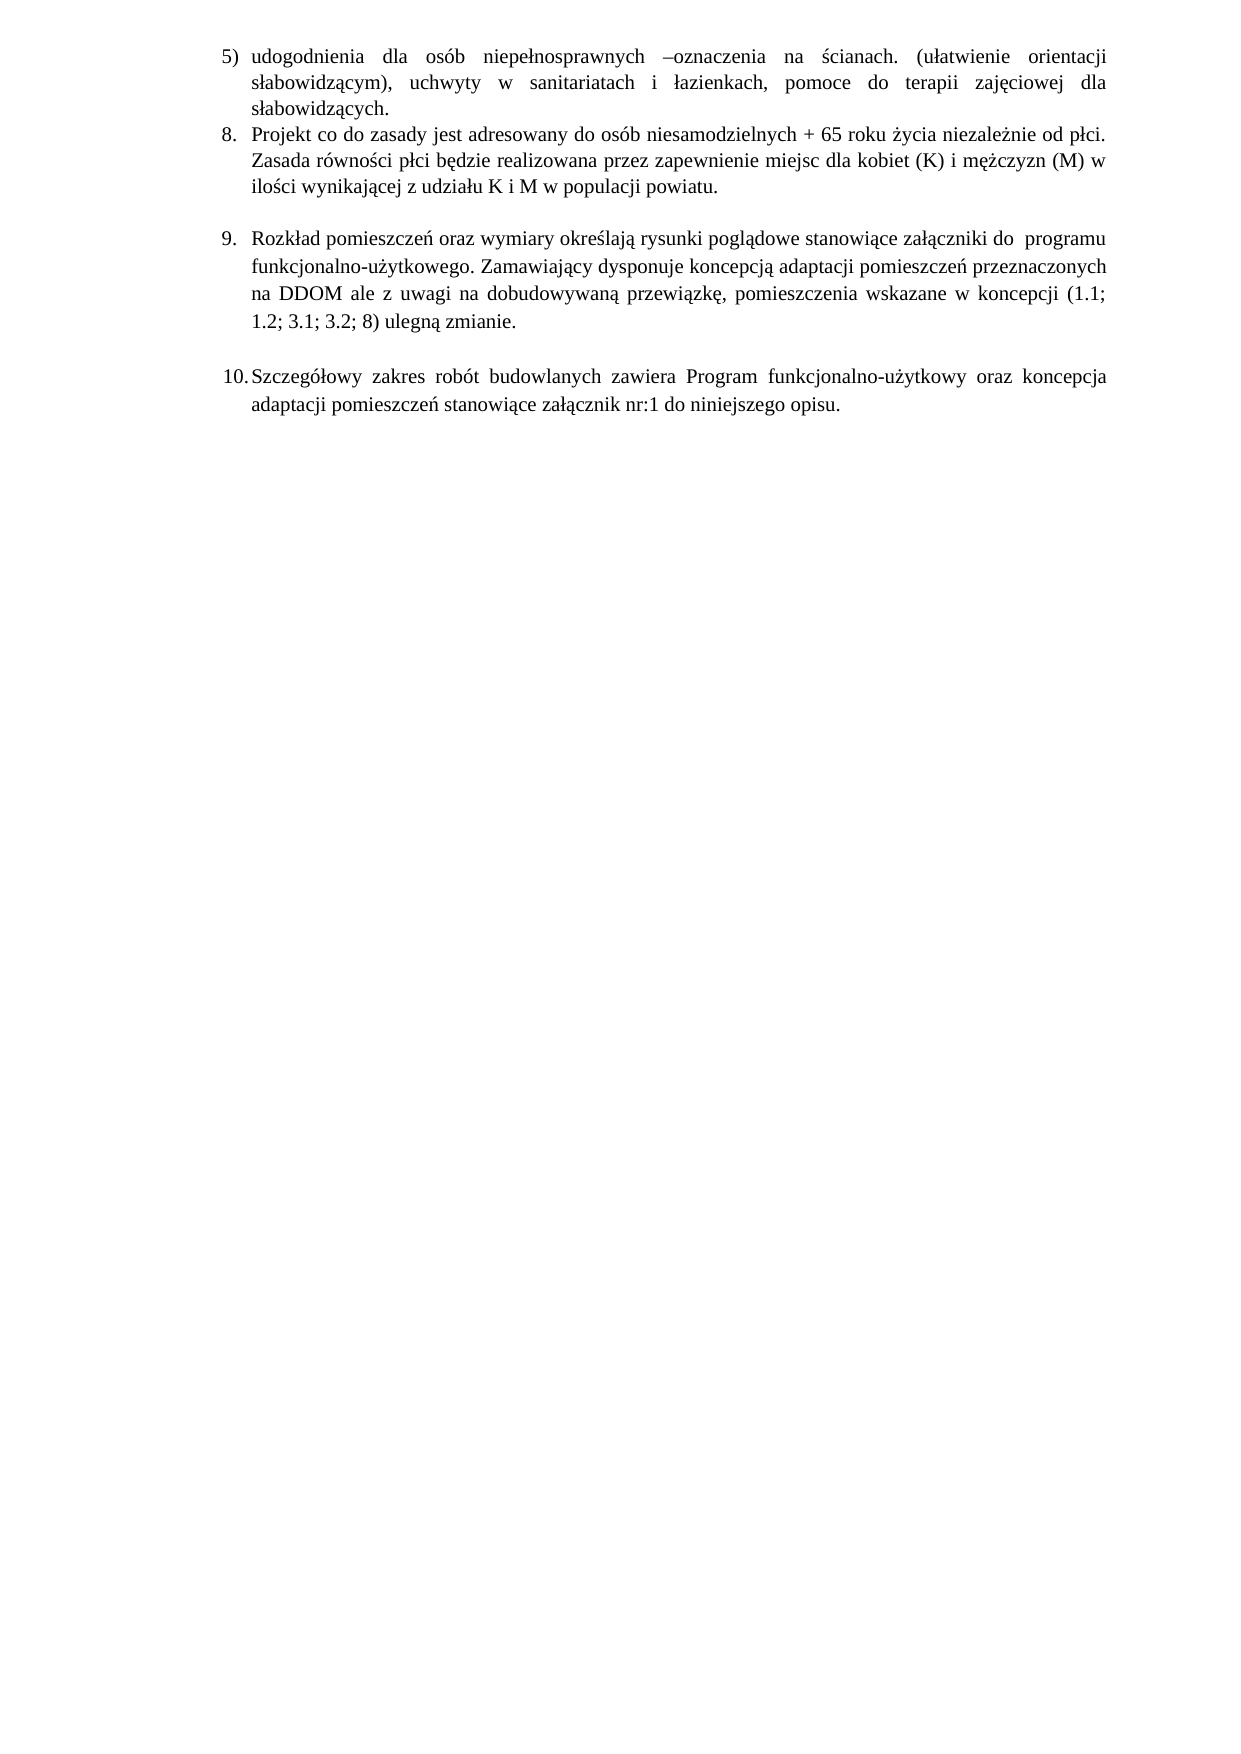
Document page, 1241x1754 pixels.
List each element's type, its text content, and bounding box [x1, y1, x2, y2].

list 9. Rozkład pomieszczeń oraz wymiary określają rysunki poglądowe stanowiące załączniki do programu funkcjonalno-użytkowego. Zamawiający dysponuje koncepcją adaptacji pomieszczeń przeznaczonych na DDOM ale z uwagi na dobudowywaną przewiązkę, pomieszczenia wskazane w koncepcji (1.1; 1.2; 3.1; 3.2; 8) ulegną zmianie. [221, 226, 1107, 333]
list 8. Projekt co do zasady jest adresowany do osób niesamodzielnych + 65 roku życia niezależnie od płci. Zasada równości płci będzie realizowana przez zapewnienie miejsc dla kobiet (K) i mężczyzn (M) w ilości wynikającej z udziału K i M w populacji powiatu. [221, 122, 1107, 198]
list 10. Szczegółowy zakres robót budowlanych zawiera Program funkcjonalno-użytkowy oraz koncepcja adaptacji pomieszczeń stanowiące załącznik nr:1 do niniejszego opisu. [223, 364, 1107, 416]
list udogodnienia dla osób niepełnosprawnych –oznaczenia na ścianach. (ułatwienie orientacji słabowidzącym), uchwyty w sanitariatach i łazienkach, pomoce do terapii zajęciowej dla słabowidzących. [221, 44, 1107, 120]
